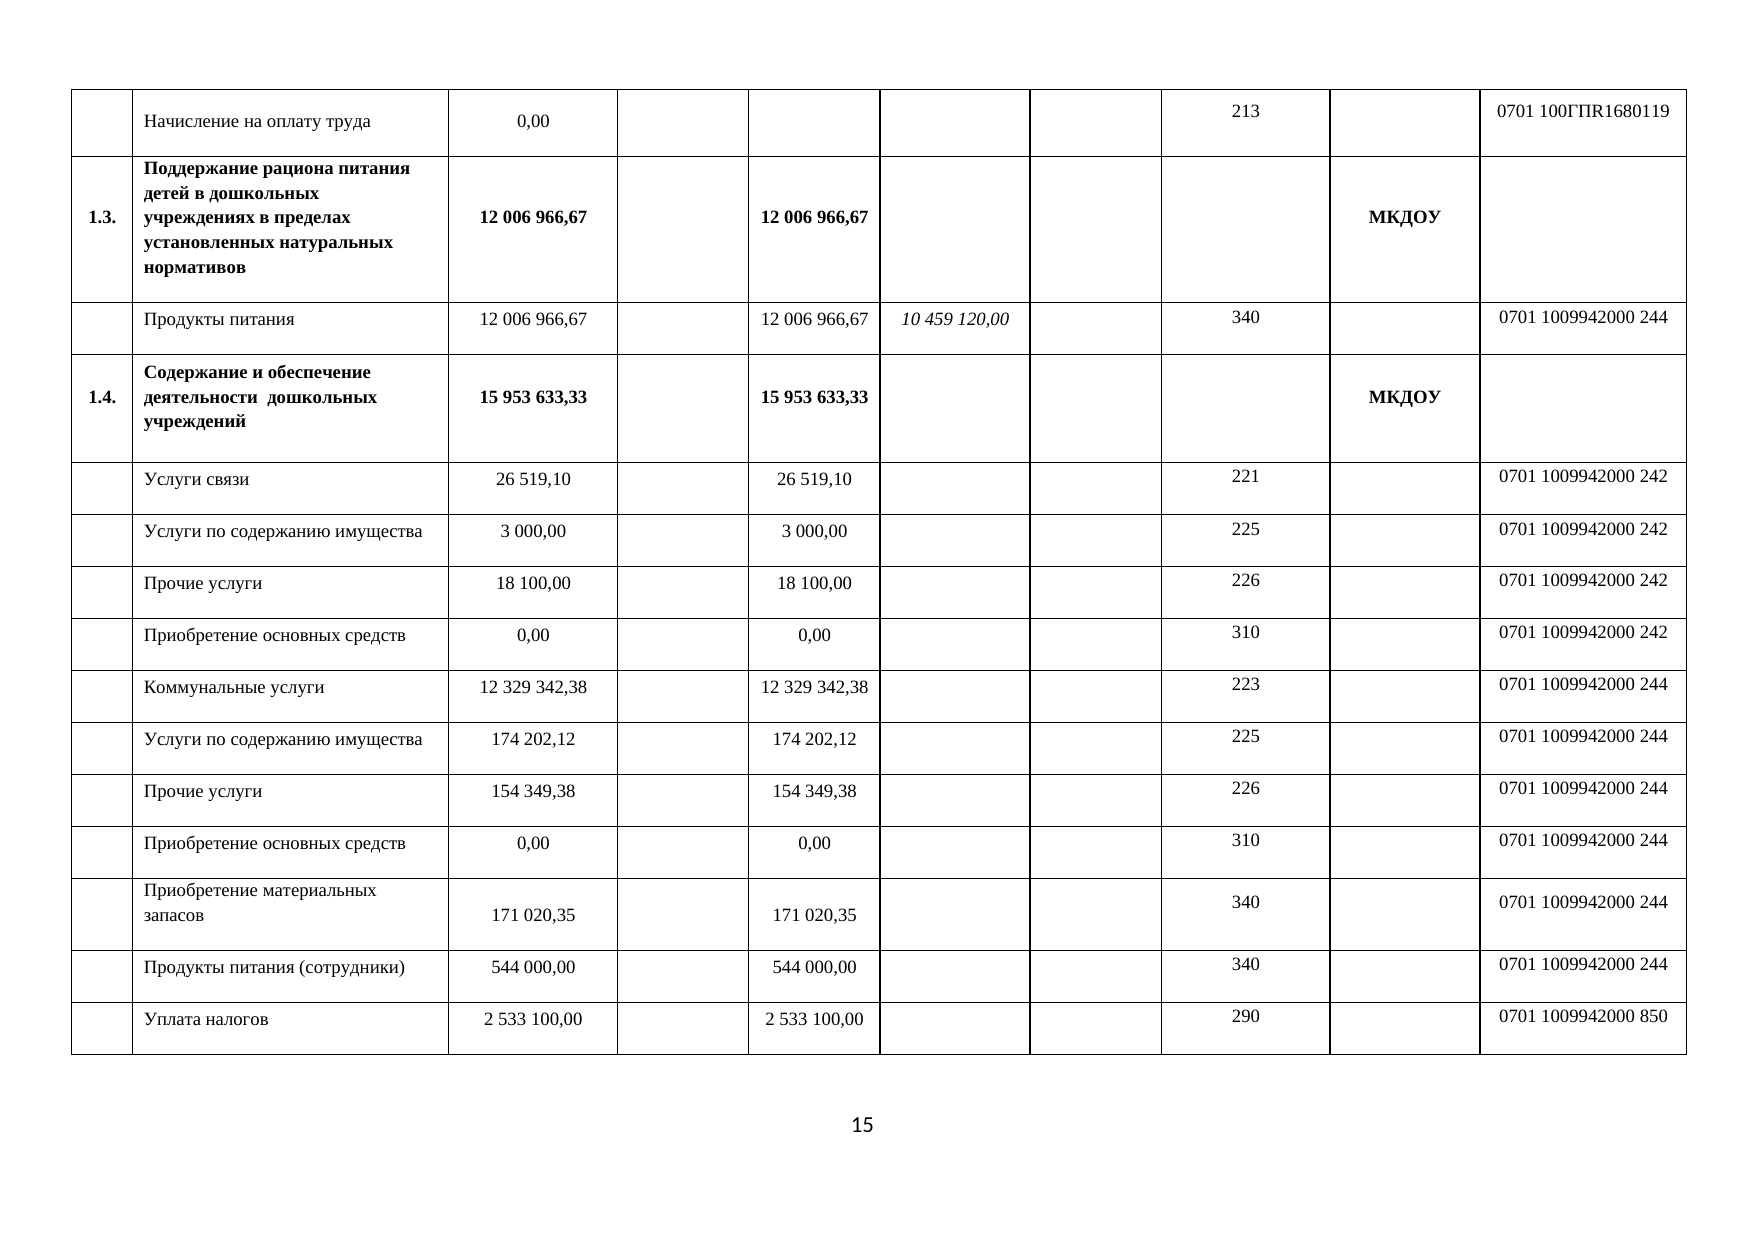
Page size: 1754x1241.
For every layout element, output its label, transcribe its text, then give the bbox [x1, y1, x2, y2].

table_cell [881, 723, 1029, 774]
table_cell 0701 100ГПR1680119 [1481, 90, 1686, 156]
table_cell [618, 355, 748, 462]
table_cell Приобретение основных средств [133, 619, 448, 670]
table_cell 0701 1009942000 244 [1481, 775, 1686, 826]
table_cell [1031, 567, 1161, 618]
table_cell 10 459 120,00 [881, 303, 1029, 354]
table_cell [881, 515, 1029, 566]
table_cell 0701 1009942000 242 [1481, 567, 1686, 618]
table_cell Услуги по содержанию имущества [133, 515, 448, 566]
table_cell Услуги по содержанию имущества [133, 723, 448, 774]
table_cell 0701 1009942000 242 [1481, 463, 1686, 514]
table_cell [618, 463, 748, 514]
table_cell [618, 619, 748, 670]
table_cell [72, 775, 132, 826]
table_cell 544 000,00 [449, 951, 617, 1002]
table_cell Содержание и обеспечение деятельности дошкольных учреждений [133, 355, 448, 462]
table_cell 0,00 [749, 827, 879, 878]
table_cell [1331, 775, 1479, 826]
table_cell 0,00 [449, 827, 617, 878]
table_cell [881, 951, 1029, 1002]
table_cell [1331, 951, 1479, 1002]
table_cell [618, 515, 748, 566]
table_cell 26 519,10 [449, 463, 617, 514]
table_cell [1031, 515, 1161, 566]
table_cell 0701 1009942000 244 [1481, 951, 1686, 1002]
table_cell 12 329 342,38 [749, 671, 879, 722]
table_cell [1331, 1003, 1479, 1054]
table_cell Начисление на оплату труда [133, 90, 448, 156]
table_cell 223 [1162, 671, 1329, 722]
table_cell 544 000,00 [749, 951, 879, 1002]
table_cell [618, 90, 748, 156]
table_cell [1331, 619, 1479, 670]
table_cell 171 020,35 [749, 879, 879, 950]
table_cell [72, 463, 132, 514]
table_cell [1031, 355, 1161, 462]
table_cell [881, 671, 1029, 722]
table_cell [881, 90, 1029, 156]
table_cell 18 100,00 [449, 567, 617, 618]
table_cell [618, 157, 748, 302]
table_cell 0701 1009942000 244 [1481, 827, 1686, 878]
table_cell [1031, 157, 1161, 302]
table_cell [1331, 303, 1479, 354]
table_cell 18 100,00 [749, 567, 879, 618]
table_cell 15 953 633,33 [449, 355, 617, 462]
table_cell 154 349,38 [449, 775, 617, 826]
table_cell 0701 1009942000 244 [1481, 303, 1686, 354]
table_cell [881, 775, 1029, 826]
table_cell 0701 1009942000 242 [1481, 515, 1686, 566]
table_cell 12 006 966,67 [449, 157, 617, 302]
table_cell 0701 1009942000 244 [1481, 671, 1686, 722]
table_cell [1031, 1003, 1161, 1054]
table_cell [618, 671, 748, 722]
table_cell [1031, 775, 1161, 826]
table_cell [72, 723, 132, 774]
table_cell 213 [1162, 90, 1329, 156]
table_cell [881, 619, 1029, 670]
table_cell 0,00 [449, 90, 617, 156]
table_cell Услуги связи [133, 463, 448, 514]
table_cell 174 202,12 [749, 723, 879, 774]
table_cell [881, 827, 1029, 878]
table_cell [1162, 157, 1329, 302]
table_cell 0701 1009942000 242 [1481, 619, 1686, 670]
table_cell 12 006 966,67 [749, 303, 879, 354]
table_cell [618, 827, 748, 878]
table_cell [618, 723, 748, 774]
table_cell Коммунальные услуги [133, 671, 448, 722]
table_cell [1331, 90, 1479, 156]
table_cell Поддержание рациона питания детей в дошкольных учреждениях в пределах установленных натуральных нормативов [133, 157, 448, 302]
table_cell Продукты питания [133, 303, 448, 354]
table_cell [881, 157, 1029, 302]
table_cell 1.3. [72, 157, 132, 302]
table_cell 12 006 966,67 [449, 303, 617, 354]
table_cell [1031, 879, 1161, 950]
table_cell Приобретение материальных запасов [133, 879, 448, 950]
table_cell [1481, 157, 1686, 302]
table_cell 0,00 [749, 619, 879, 670]
table_cell 154 349,38 [749, 775, 879, 826]
table_cell 15 953 633,33 [749, 355, 879, 462]
table_cell [1031, 951, 1161, 1002]
table_cell [1331, 671, 1479, 722]
table_cell 310 [1162, 619, 1329, 670]
table_cell 226 [1162, 775, 1329, 826]
table_cell МКДОУ [1331, 157, 1479, 302]
table_cell [881, 1003, 1029, 1054]
table_cell [1331, 827, 1479, 878]
table_cell 340 [1162, 879, 1329, 950]
table_cell [72, 90, 132, 156]
table_cell [618, 879, 748, 950]
table_cell [1331, 515, 1479, 566]
table_cell 0,00 [449, 619, 617, 670]
table_cell [72, 303, 132, 354]
table_cell 0701 1009942000 244 [1481, 879, 1686, 950]
table_cell 0701 1009942000 850 [1481, 1003, 1686, 1054]
table_cell [1331, 463, 1479, 514]
table_cell 1.4. [72, 355, 132, 462]
table_cell [1031, 90, 1161, 156]
table_cell 225 [1162, 515, 1329, 566]
table_cell [881, 879, 1029, 950]
table_cell 290 [1162, 1003, 1329, 1054]
table_cell 226 [1162, 567, 1329, 618]
table_cell [1031, 671, 1161, 722]
table_cell [72, 1003, 132, 1054]
table_cell 2 533 100,00 [449, 1003, 617, 1054]
table_cell [1031, 723, 1161, 774]
table_cell 0701 1009942000 244 [1481, 723, 1686, 774]
table_cell Прочие услуги [133, 775, 448, 826]
table_cell [1031, 303, 1161, 354]
table_cell [618, 775, 748, 826]
table_cell [72, 951, 132, 1002]
table_cell 310 [1162, 827, 1329, 878]
table_cell [72, 619, 132, 670]
table_cell [72, 567, 132, 618]
table_cell 2 533 100,00 [749, 1003, 879, 1054]
table_cell [881, 463, 1029, 514]
table_cell 12 329 342,38 [449, 671, 617, 722]
table_cell [618, 951, 748, 1002]
table_cell [1331, 879, 1479, 950]
table_cell [1031, 827, 1161, 878]
table_cell [618, 1003, 748, 1054]
table_cell 340 [1162, 303, 1329, 354]
table_cell Прочие услуги [133, 567, 448, 618]
table_cell 171 020,35 [449, 879, 617, 950]
table_cell [881, 355, 1029, 462]
table_cell [1162, 355, 1329, 462]
table_cell 3 000,00 [449, 515, 617, 566]
table_cell Уплата налогов [133, 1003, 448, 1054]
table_cell [1031, 619, 1161, 670]
table_cell [749, 90, 879, 156]
table_cell МКДОУ [1331, 355, 1479, 462]
table_cell [72, 515, 132, 566]
table_cell 3 000,00 [749, 515, 879, 566]
table_cell 221 [1162, 463, 1329, 514]
table_cell 225 [1162, 723, 1329, 774]
table_cell [1331, 567, 1479, 618]
table_cell 12 006 966,67 [749, 157, 879, 302]
table_cell [1031, 463, 1161, 514]
table_cell Приобретение основных средств [133, 827, 448, 878]
table_cell [72, 827, 132, 878]
table_cell 340 [1162, 951, 1329, 1002]
table_cell [1331, 723, 1479, 774]
table_cell [618, 303, 748, 354]
table_cell [881, 567, 1029, 618]
table_cell [72, 879, 132, 950]
table_cell [72, 671, 132, 722]
table_cell Продукты питания (сотрудники) [133, 951, 448, 1002]
table_cell 26 519,10 [749, 463, 879, 514]
table_cell [1481, 355, 1686, 462]
table_cell 174 202,12 [449, 723, 617, 774]
table_cell [618, 567, 748, 618]
